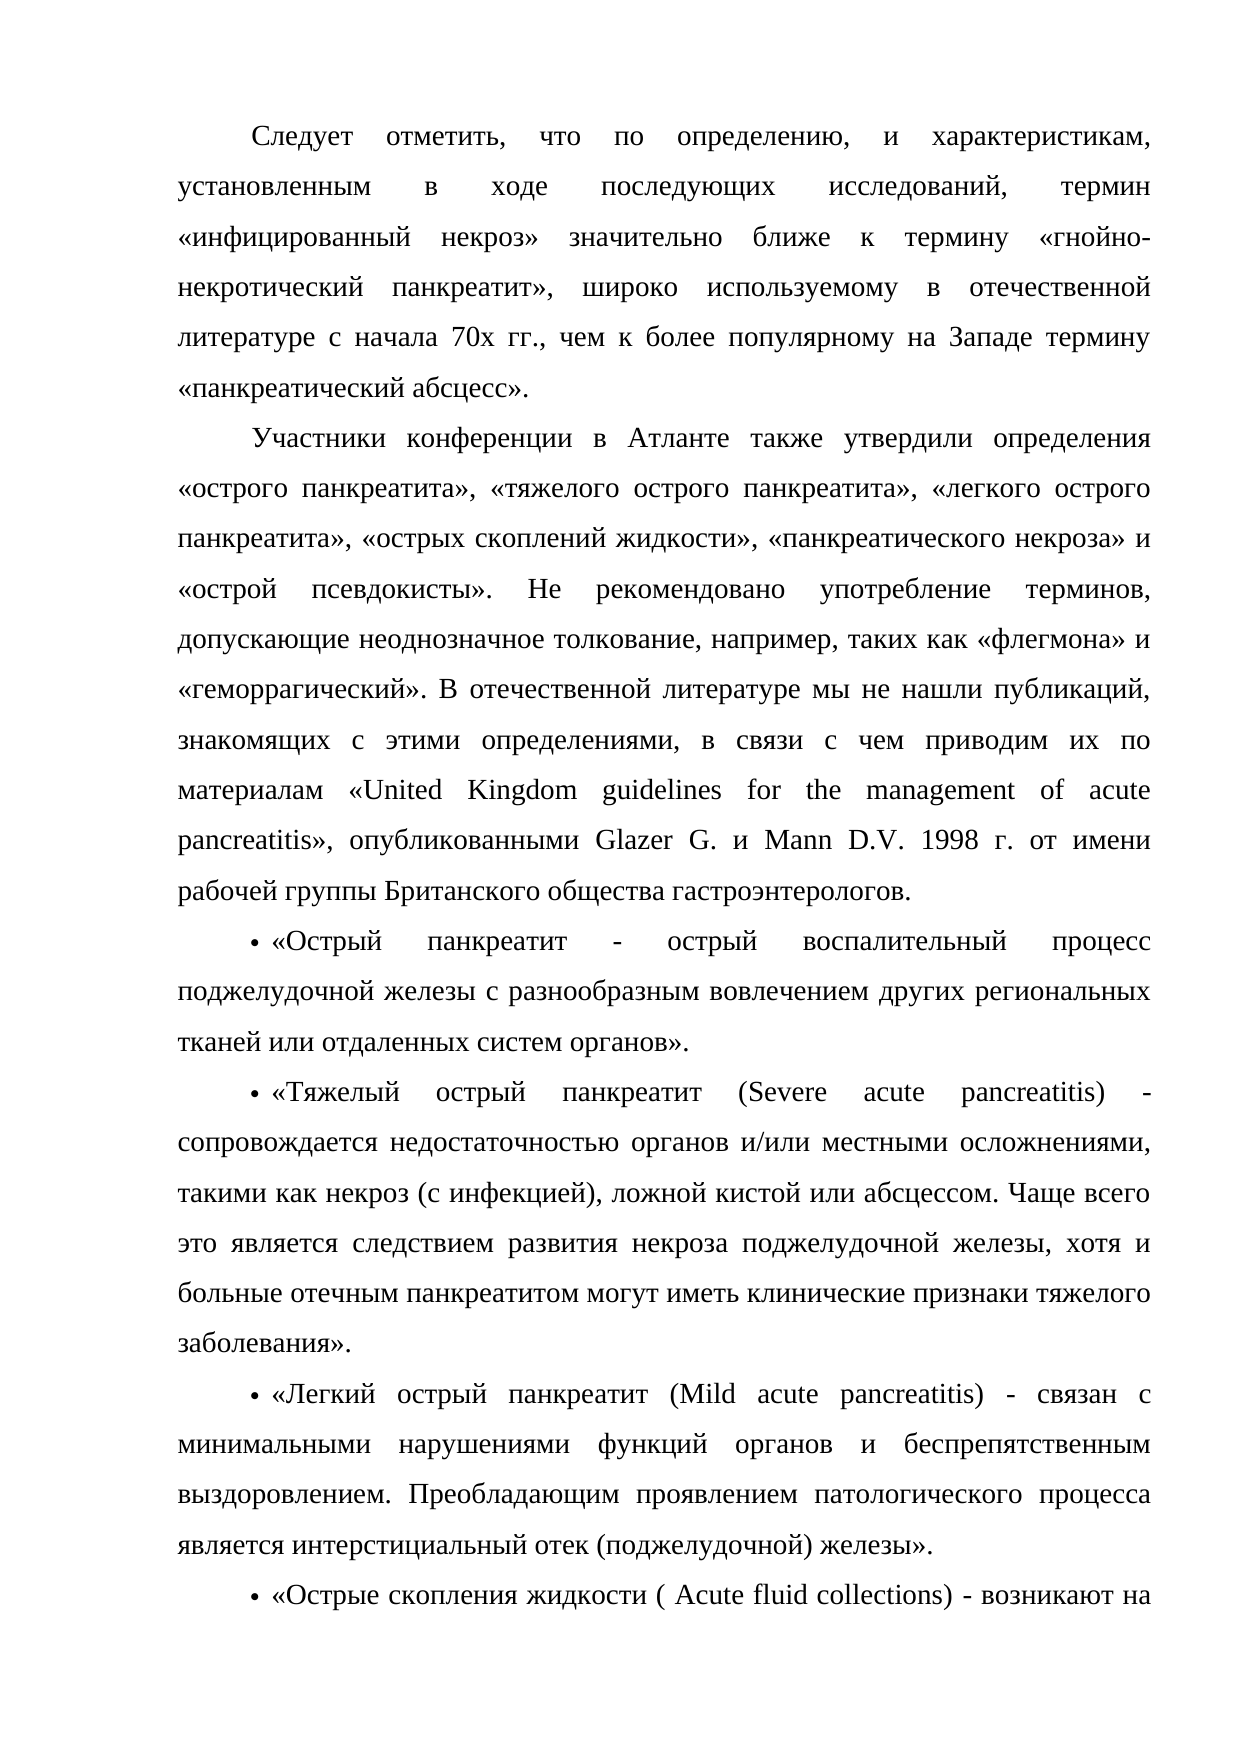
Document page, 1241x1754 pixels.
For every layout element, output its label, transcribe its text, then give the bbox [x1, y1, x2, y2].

text Участники конференции в Атланте также утвердили определения «острого панкреатита», «тяжелого острого панкреатита», «легкого острого панкреатита», «острых скоплений жидкости», «панкреатического некроза» и «острой псевдокисты». Не рекомендовано употребление терминов, допускающие неоднозначное толкование, например, таких как «флегмона» и «геморрагический». В отечественной литературе мы не нашли публикаций, знакомящих с этими определениями, в связи с чем приводим их по материалам «United Kingdom guidelines for the management of acute pancreatitis», опубликованными Glazer G. и Mann D.V. . от имени рабочей группы Британского общества гастроэнтерологов. [177, 420, 1152, 906]
list «Тяжелый острый панкреатит (Severe acute pancreatitis) - сопровождается недостаточностью органов и/или местными осложнениями, такими как некроз (с инфекцией), ложной кистой или абсцессом. Чаще всего это является следствием развития некроза поджелудочной железы, хотя и больные отечным панкреатитом могут иметь клинические признаки тяжелого заболевания». [177, 1074, 1152, 1359]
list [177, 1577, 1152, 1611]
list «Легкий острый панкреатит (Mild acute pancreatitis) - связан с минимальными нарушениями функций органов и беспрепятственным выздоровлением. Преобладающим проявлением патологического процесса является интерстициальный отек (поджелудочной) железы». [177, 1376, 1152, 1560]
text Следует отметить, что по определению, и характеристикам, установленным в ходе последующих исследований, термин «инфицированный некроз» значительно ближе к термину «гнойно-некротический панкреатит», широко используемому в отечественной литературе с начала 70х гг., чем к более популярному на Западе термину «панкреатический абсцесс». [177, 118, 1152, 403]
list «Острый панкреатит - острый воспалительный процесс поджелудочной железы с разнообразным вовлечением других региональных тканей или отдаленных систем органов». [177, 923, 1152, 1057]
